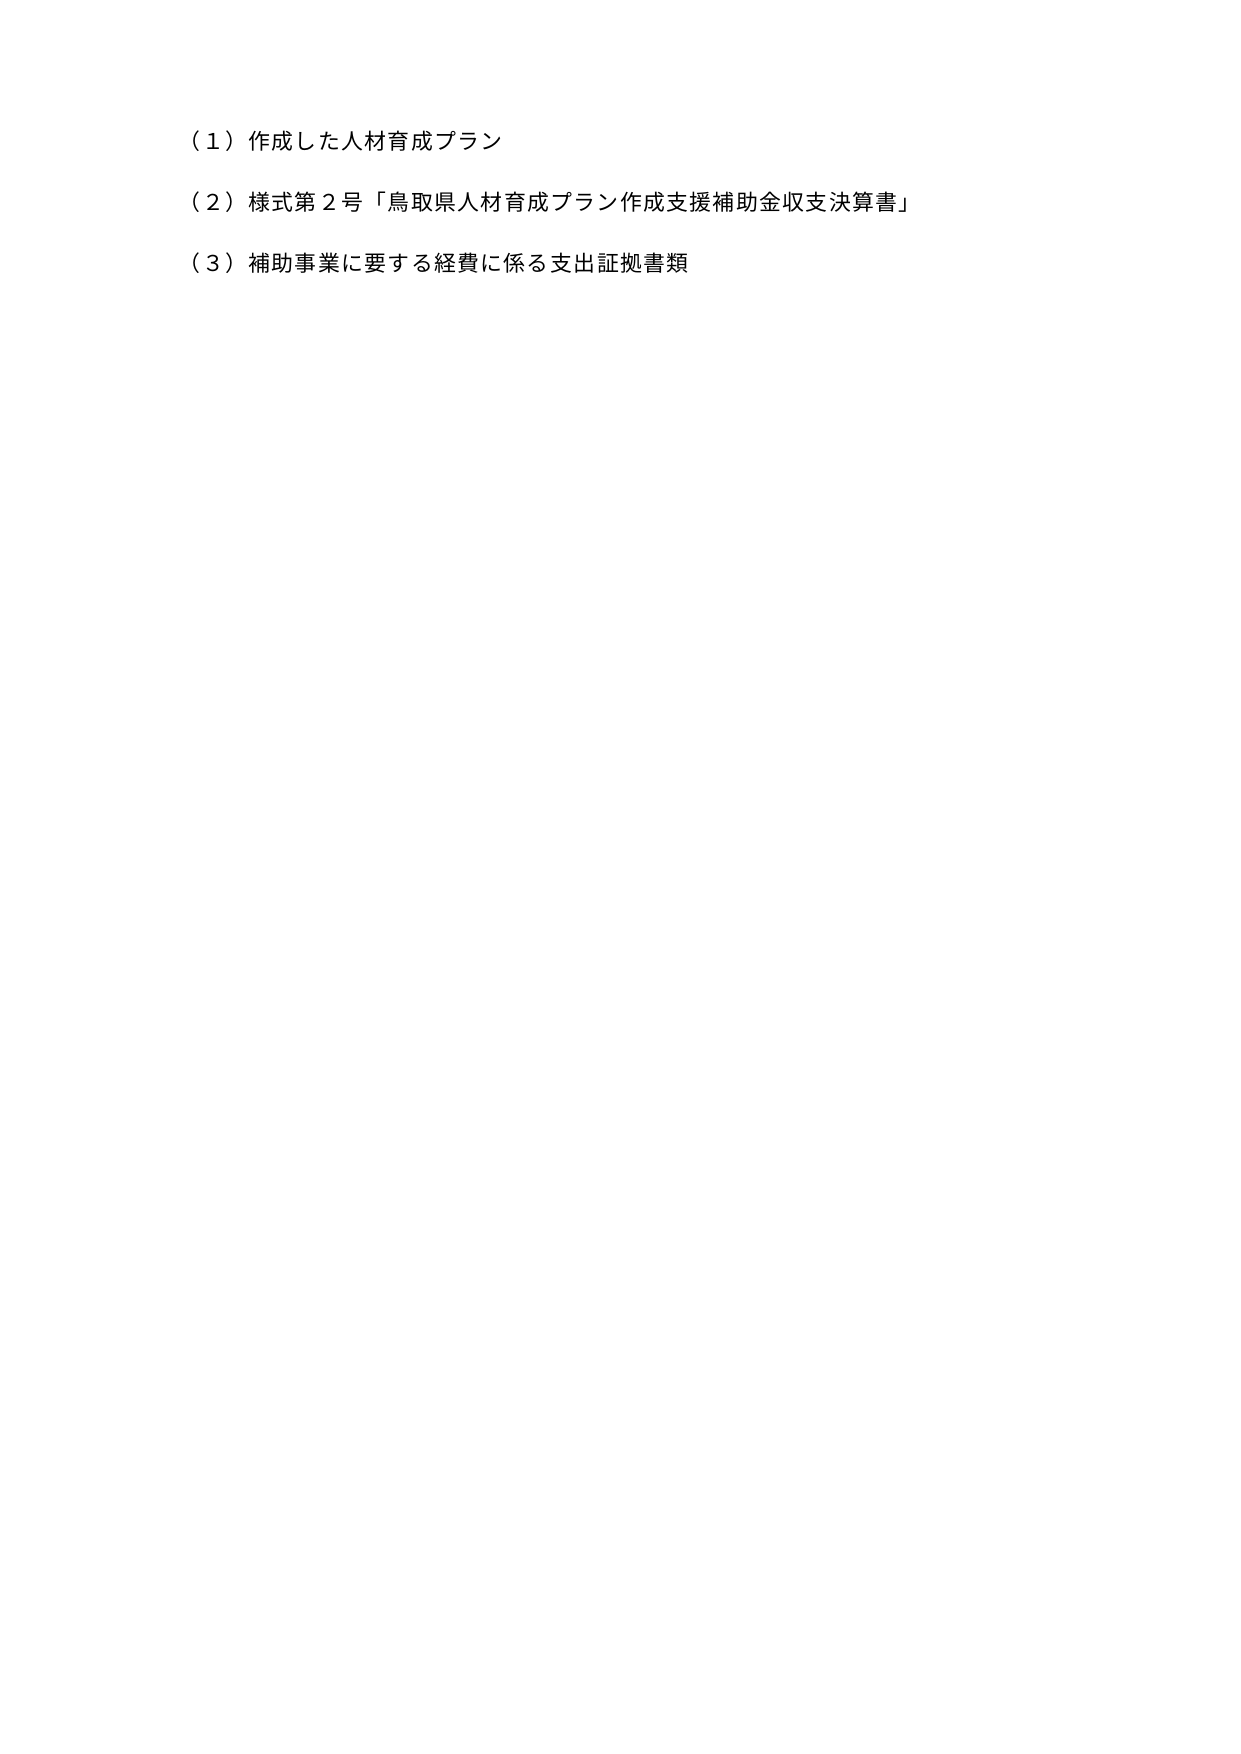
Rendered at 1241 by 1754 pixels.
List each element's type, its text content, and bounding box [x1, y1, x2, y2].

text （３）補助事業に要する経費に係る支出証拠書類 [179, 231, 1061, 292]
text （１）作成した人材育成プラン [179, 110, 1061, 171]
text （２）様式第２号「鳥取県人材育成プラン作成支援補助金収支決算書」 [179, 171, 1061, 231]
